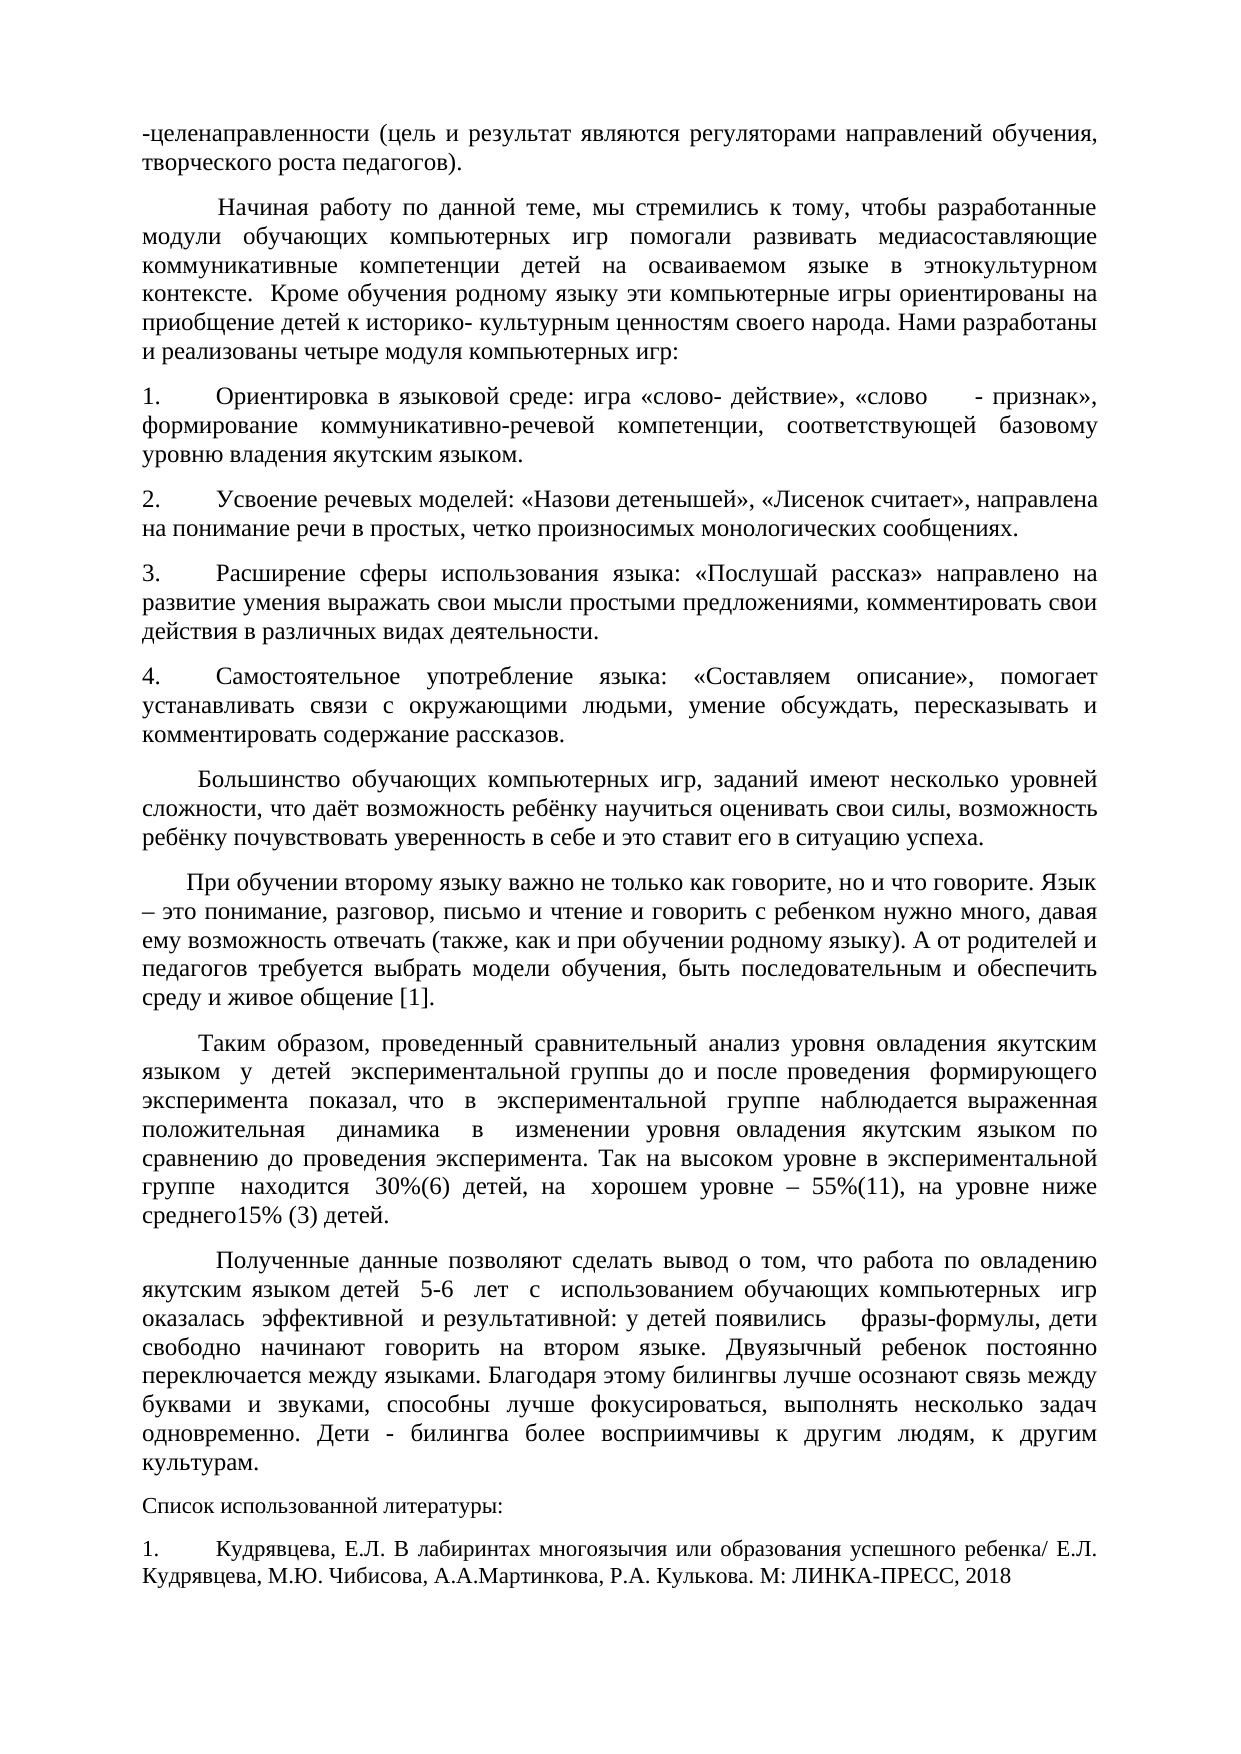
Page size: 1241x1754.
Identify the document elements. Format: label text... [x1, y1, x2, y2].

text Таким образом, проведенный сравнительный анализ уровня овладения якутским языком у детей экспериментальной группы до и после проведения формирующего эксперимента показал, что в экспериментальной группе наблюдается выраженная положительная динамика в изменении уровня овладения якутским языком по сравнению до проведения эксперимента. Так на высоком уровне в экспериментальной группе находится 30%(6) детей, на хорошем уровне – 55%(11), на уровне ниже среднего15% (3) детей. [142, 1028, 1098, 1229]
text 2. Усвоение речевых моделей: «Назови детенышей», «Лисенок считает», направлена на понимание речи в простых, четко произносимых монологических сообщениях. [142, 484, 1098, 542]
text Большинство обучающих компьютерных игр, заданий имеют несколько уровней сложности, что даёт возможность ребёнку научиться оценивать свои силы, возможность ребёнку почувствовать уверенность в себе и это ставит его в ситуацию успеха. [142, 764, 1098, 851]
text -целенаправленности (цель и результат являются регуляторами направлений обучения, творческого роста педагогов). [142, 118, 1098, 176]
text 3. Расширение сферы использования языка: «Послушай рассказ» направлено на развитие умения выражать свои мысли простыми предложениями, комментировать свои действия в различных видах деятельности. [142, 558, 1098, 645]
text 4. Самостоятельное употребление языка: «Составляем описание», помогает устанавливать связи с окружающими людьми, умение обсуждать, пересказывать и комментировать содержание рассказов. [142, 661, 1098, 748]
text Начиная работу по данной теме, мы стремились к тому, чтобы разработанные модули обучающих компьютерных игр помогали развивать медиасоставляющие коммуникативные компетенции детей на осваиваемом языке в этнокультурном контексте. Кроме обучения родному языку эти компьютерные игры ориентированы на приобщение детей к историко- культурным ценностям своего народа. Нами разработаны и реализованы четыре модуля компьютерных игр: [142, 192, 1098, 365]
text Список использованной литературы: [142, 1492, 1098, 1519]
text 1. Ориентировка в языковой среде: игра «слово- действие», «слово - признак», формирование коммуникативно-речевой компетенции, соответствующей базовому уровню владения якутским языком. [142, 381, 1098, 468]
text 1. Кудрявцева, Е.Л. В лабиринтах многоязычия или образования успешного ребенка/ Е.Л. Кудрявцева, М.Ю. Чибисова, А.А.Мартинкова, Р.А. Кулькова. М: ЛИНКА-ПРЕСС, 2018 [142, 1535, 1098, 1588]
text При обучении второму языку важно не только как говорите, но и что говорите. Язык – это понимание, разговор, письмо и чтение и говорить с ребенком нужно много, давая ему возможность отвечать (также, как и при обучении родному языку). А от родителей и педагогов требуется выбрать модели обучения, быть последовательным и обеспечить среду и живое общение [1]. [142, 867, 1098, 1011]
text Полученные данные позволяют сделать вывод о том, что работа по овладению якутским языком детей 5-6 лет с использованием обучающих компьютерных игр оказалась эффективной и результативной: у детей появились фразы-формулы, дети свободно начинают говорить на втором языке. Двуязычный ребенок постоянно переключается между языками. Благодаря этому билингвы лучше осознают связь между буквами и звуками, способны лучше фокусироваться, выполнять несколько задач одновременно. Дети - билингва более восприимчивы к другим людям, к другим культурам. [142, 1246, 1098, 1476]
